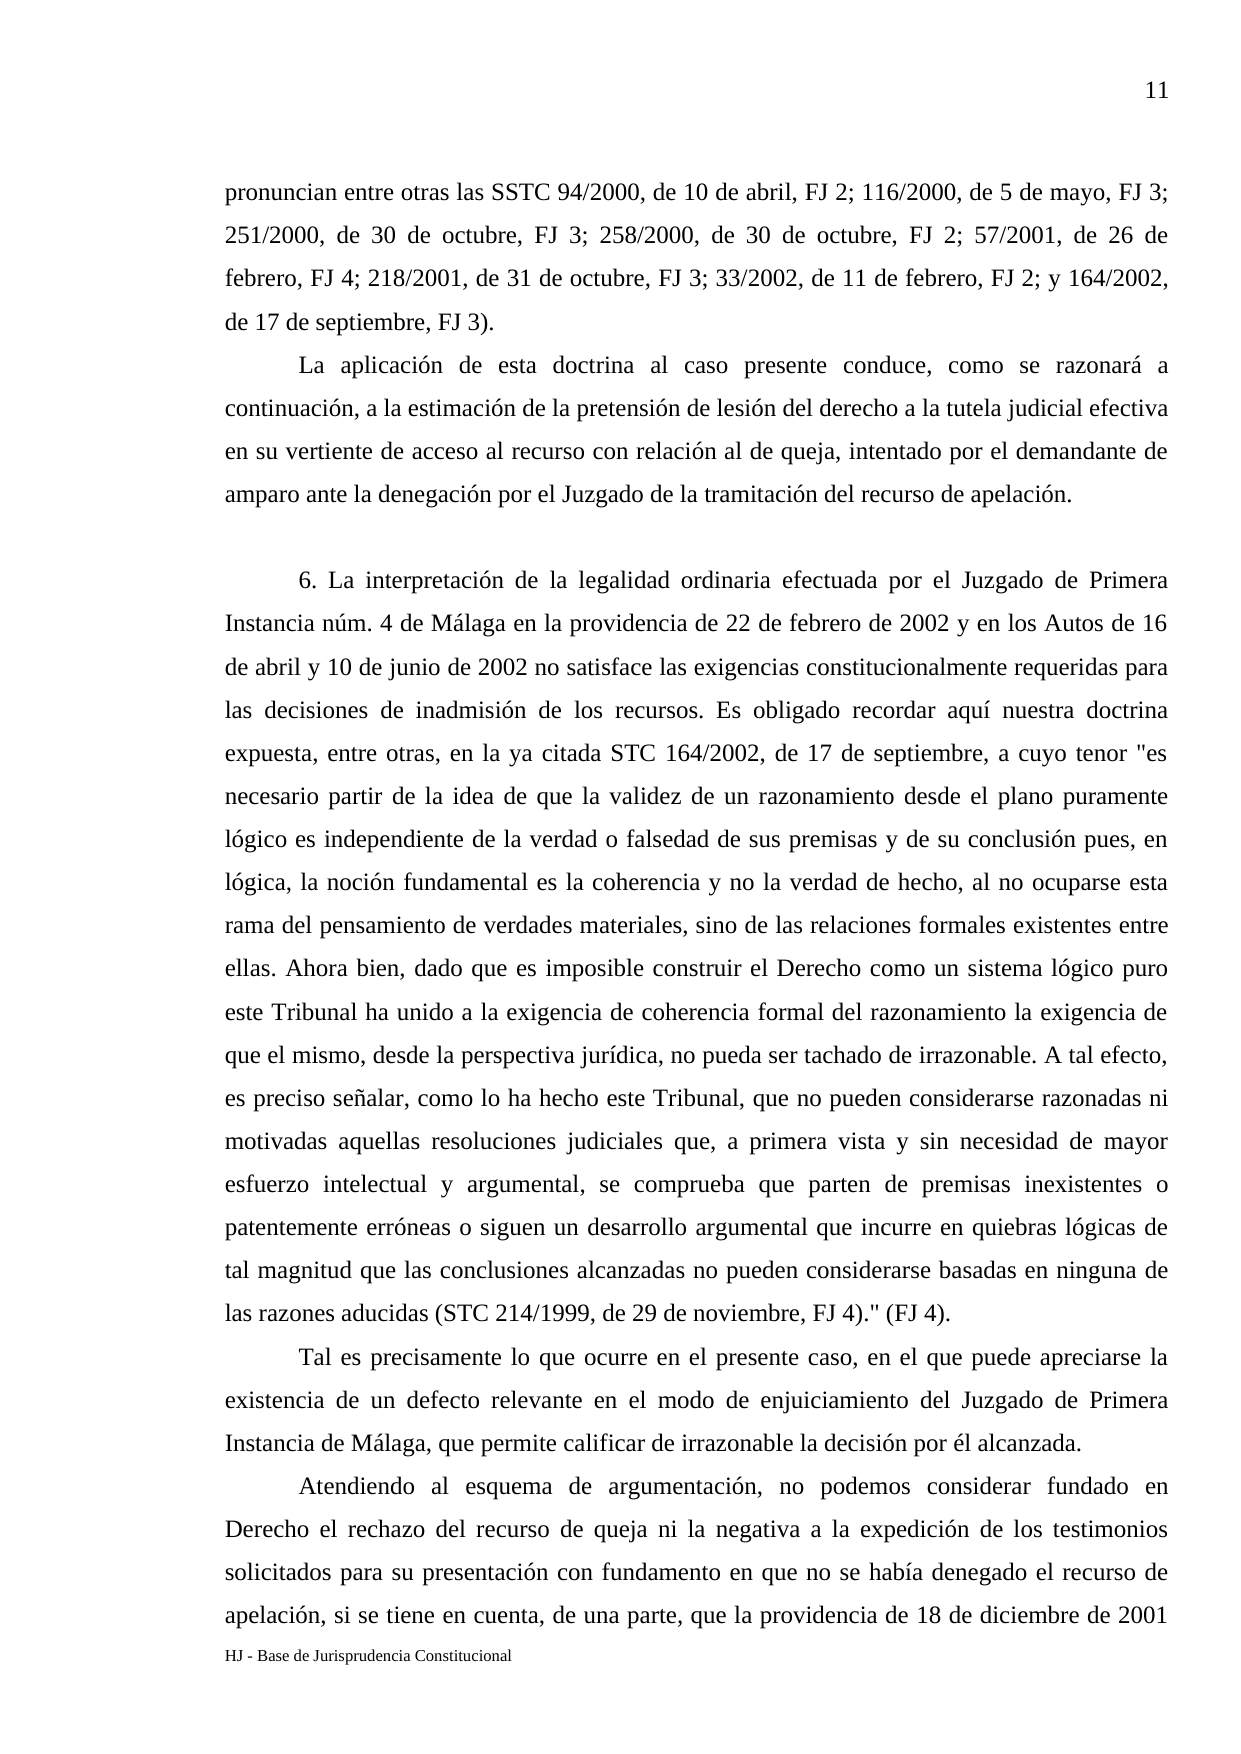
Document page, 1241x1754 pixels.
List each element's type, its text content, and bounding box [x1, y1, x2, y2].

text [224, 177, 1169, 335]
text Tal es precisamente lo que ocurre en el presente caso, en el que puede apreciarse la existencia de un defecto relevante en el modo de enjuiciamiento del Juzgado de Primera Instancia de Málaga, que permite calificar de irrazonable la decisión por él alcanzada. [224, 1342, 1169, 1457]
text 6. La interpretación de la legalidad ordinaria efectuada por el Juzgado de Primera Instancia núm. 4 de Málaga en la providencia de 22 de febrero de 2002 y en los Autos de 16 de abril y 10 de junio de 2002 no satisface las exigencias constitucionalmente requeridas para las decisiones de inadmisión de los recursos. Es obligado recordar aquí nuestra doctrina expuesta, entre otras, en la ya citada STC 164/2002, de 17 de septiembre, a cuyo tenor "es necesario partir de la idea de que la validez de un razonamiento desde el plano puramente lógico es independiente de la verdad o falsedad de sus premisas y de su conclusión pues, en lógica, la noción fundamental es la coherencia y no la verdad de hecho, al no ocuparse esta rama del pensamiento de verdades materiales, sino de las relaciones formales existentes entre ellas. Ahora bien, dado que es imposible construir el Derecho como un sistema lógico puro este Tribunal ha unido a la exigencia de coherencia formal del razonamiento la exigencia de que el mismo, desde la perspectiva jurídica, no pueda ser tachado de irrazonable. A tal efecto, es preciso señalar, como lo ha hecho este Tribunal, que no pueden considerarse razonadas ni motivadas aquellas resoluciones judiciales que, a primera vista y sin necesidad de mayor esfuerzo intelectual y argumental, se comprueba que parten de premisas inexistentes o patentemente erróneas o siguen un desarrollo argumental que incurre en quiebras lógicas de tal magnitud que las conclusiones alcanzadas no pueden considerarse basadas en ninguna de las razones aducidas (STC 214/1999, de 29 de noviembre, FJ 4)." (FJ 4). [224, 565, 1169, 1327]
text La aplicación de esta doctrina al caso presente conduce, como se razonará a continuación, a la estimación de la pretensión de lesión del derecho a la tutela judicial efectiva en su vertiente de acceso al recurso con relación al de queja, intentado por el demandante de amparo ante la denegación por el Juzgado de la tramitación del recurso de apelación. [224, 350, 1169, 508]
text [224, 1471, 1169, 1629]
